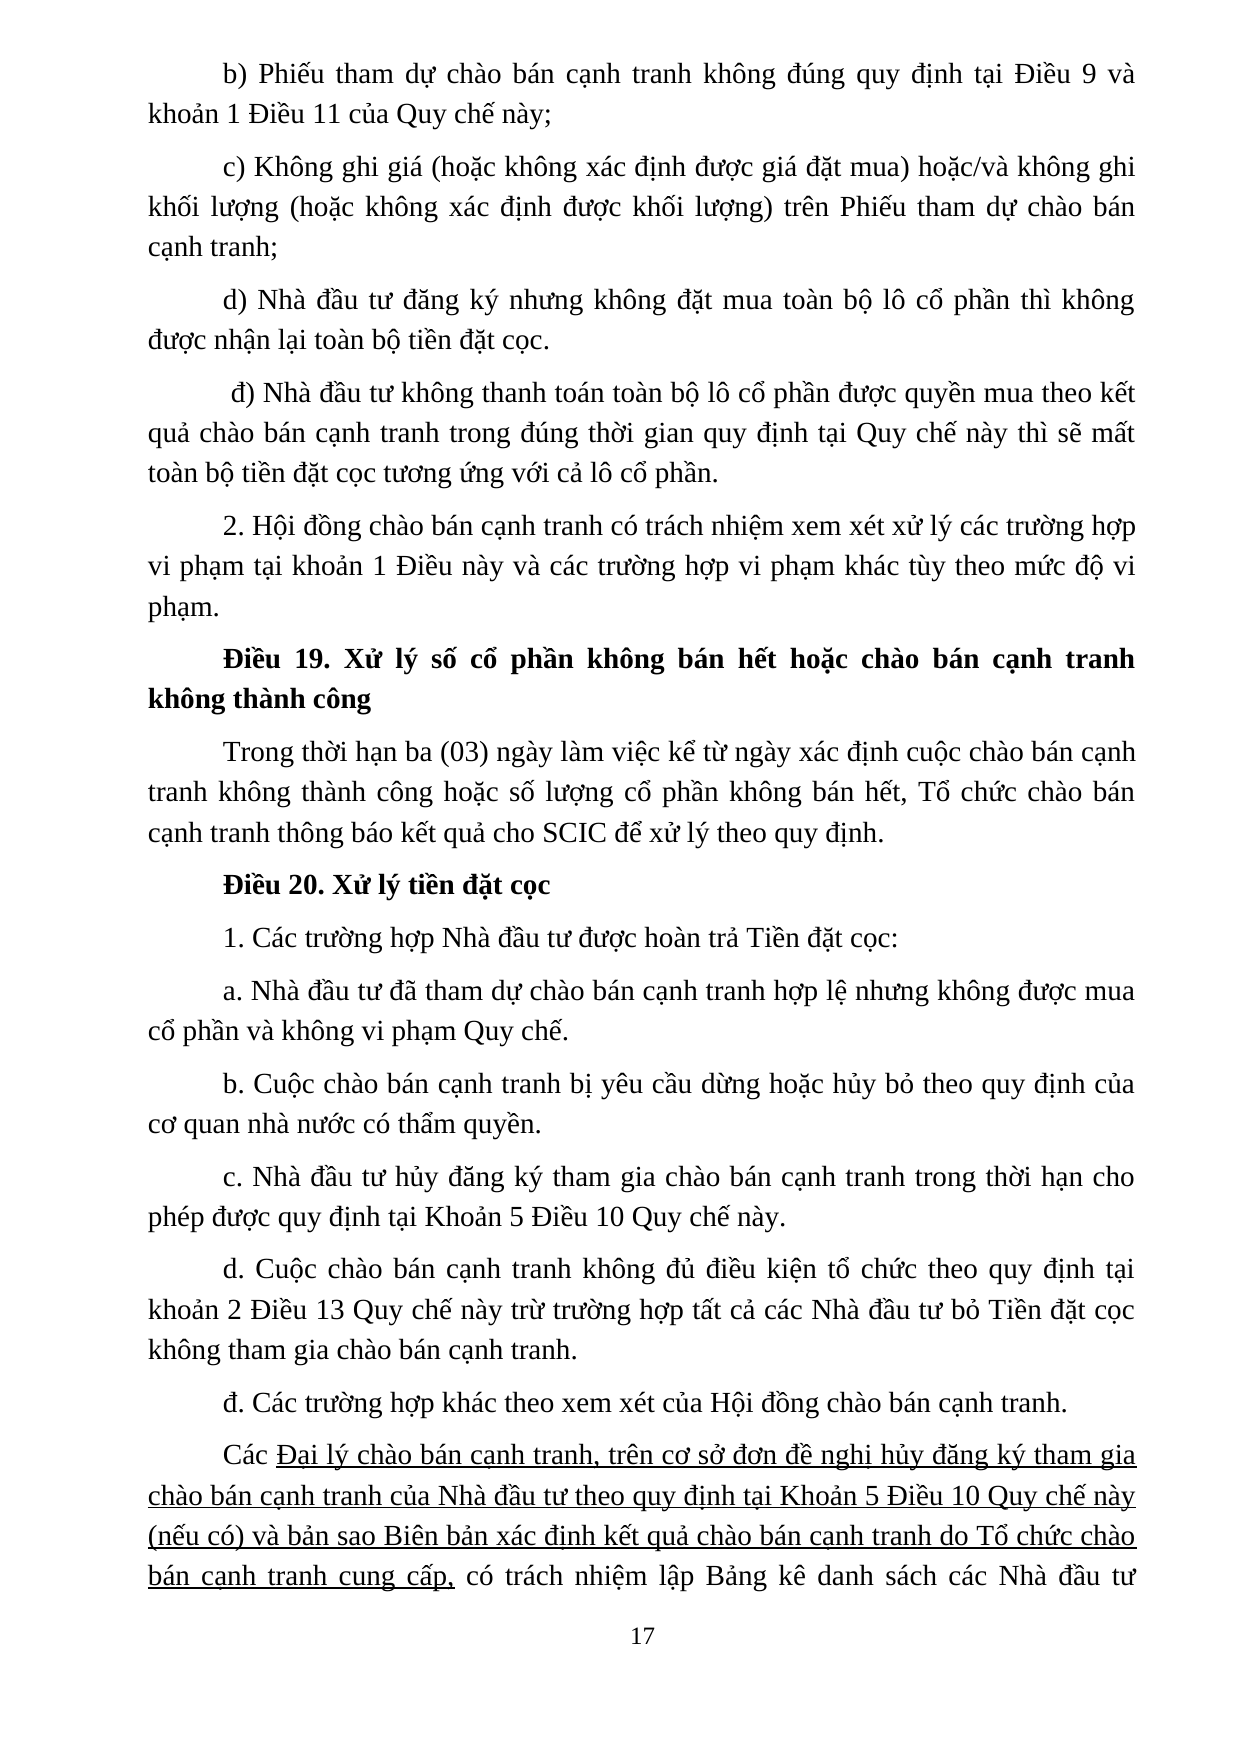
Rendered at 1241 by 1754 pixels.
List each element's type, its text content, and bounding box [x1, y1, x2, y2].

text d. Cuộc chào bán cạnh tranh không đủ điều kiện tổ chức theo quy định tại khoản 2 Điều 13 Quy chế này trừ trường hợp tất cả các Nhà đầu tư bỏ Tiền đặt cọc không tham gia chào bán cạnh tranh. [148, 1252, 1137, 1366]
text Điều 19. Xử lý số cổ phần không bán hết hoặc chào bán cạnh tranh không thành công [148, 641, 1137, 715]
text a. Nhà đầu tư đã tham dự chào bán cạnh tranh hợp lệ nhưng không được mua cổ phần và không vi phạm Quy chế. [148, 973, 1137, 1047]
text Điều 20. Xử lý tiền đặt cọc [148, 867, 1137, 901]
text 1. Các trường hợp Nhà đầu tư được hoàn trả Tiền đặt cọc: [194, 920, 1137, 954]
text đ) Nhà đầu tư không thanh toán toàn bộ lô cổ phần được quyền mua theo kết quả chào bán cạnh tranh trong đúng thời gian quy định tại Quy chế này thì sẽ mất toàn bộ tiền đặt cọc tương ứng với cả lô cổ phần. [148, 375, 1137, 489]
text c) Không ghi giá (hoặc không xác định được giá đặt mua) hoặc/và không ghi khối lượng (hoặc không xác định được khối lượng) trên Phiếu tham dự chào bán cạnh tranh; [148, 149, 1137, 263]
text b. Cuộc chào bán cạnh tranh bị yêu cầu dừng hoặc hủy bỏ theo quy định của cơ quan nhà nước có thẩm quyền. [148, 1066, 1137, 1139]
text đ. Các trường hợp khác theo xem xét của Hội đồng chào bán cạnh tranh. [148, 1385, 1137, 1418]
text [148, 1549, 1137, 1592]
text 2. Hội đồng chào bán cạnh tranh có trách nhiệm xem xét xử lý các trường hợp vi phạm tại khoản 1 Điều này và các trường hợp vi phạm khác tùy theo mức độ vi phạm. [148, 508, 1137, 622]
text d) Nhà đầu tư đăng ký nhưng không đặt mua toàn bộ lô cổ phần thì không được nhận lại toàn bộ tiền đặt cọc. [148, 282, 1137, 356]
text c. Nhà đầu tư hủy đăng ký tham gia chào bán cạnh tranh trong thời hạn cho phép được quy định tại Khoản 5 Điều 10 Quy chế này. [148, 1159, 1137, 1232]
text b) Phiếu tham dự chào bán cạnh tranh không đúng quy định tại Điều 9 và khoản 1 Điều 11 của Quy chế này; [148, 56, 1137, 130]
text Trong thời hạn ba (03) ngày làm việc kể từ ngày xác định cuộc chào bán cạnh tranh không thành công hoặc số lượng cổ phần không bán hết, Tổ chức chào bán cạnh tranh thông báo kết quả cho SCIC để xử lý theo quy định. [148, 734, 1137, 848]
